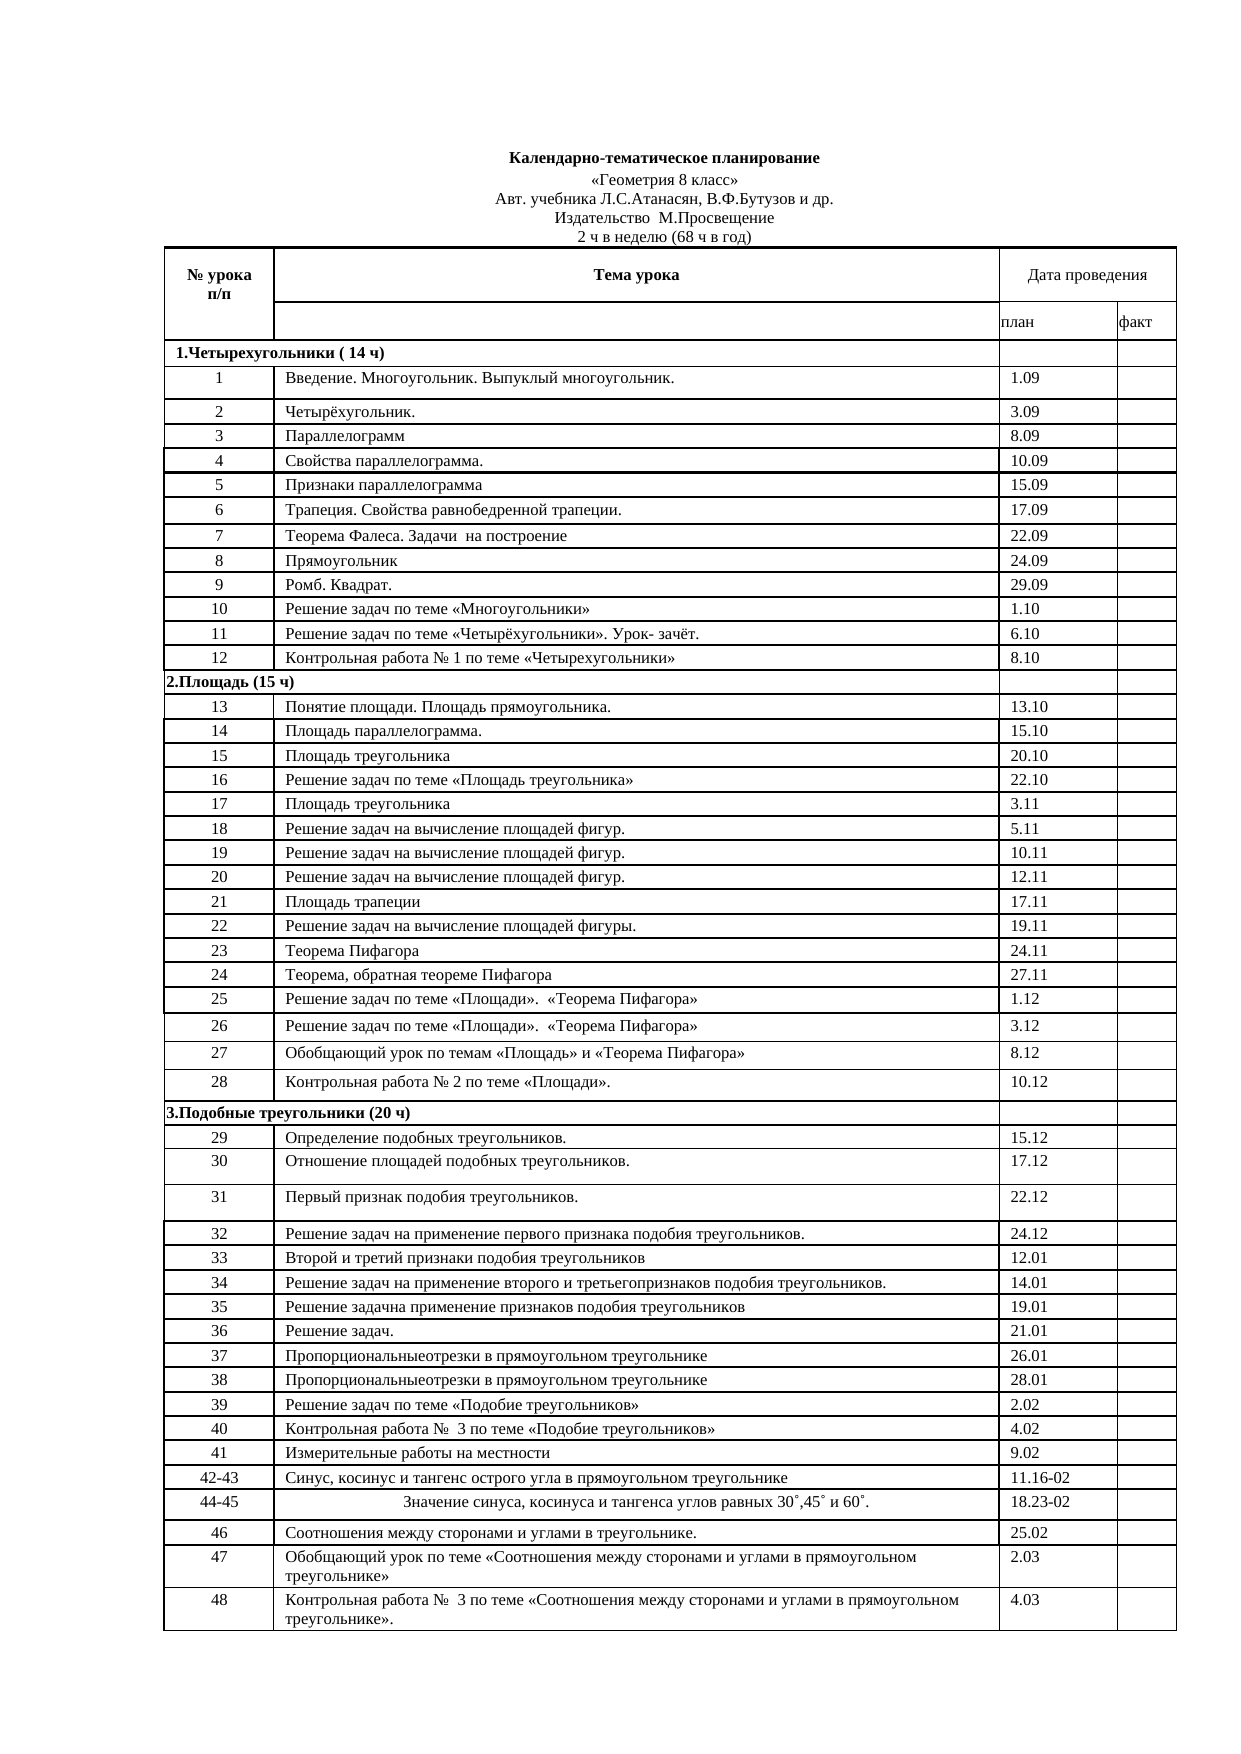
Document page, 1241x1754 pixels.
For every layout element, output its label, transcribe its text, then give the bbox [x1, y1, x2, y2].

table_cell [1118, 1521, 1176, 1543]
table_cell 2.03 [1000, 1546, 1117, 1587]
table_cell 13 [165, 695, 273, 717]
table_cell 22.10 [1000, 768, 1117, 791]
table_cell Ромб. Квадрат. [275, 573, 998, 596]
table_cell 19 [165, 841, 273, 864]
table_cell Отношение площадей подобных треугольников. [275, 1149, 999, 1184]
table_cell 4.03 [1000, 1588, 1117, 1629]
table_cell [1118, 1588, 1176, 1629]
table_cell [1118, 963, 1176, 986]
table_cell [1118, 793, 1176, 815]
table_cell Значение синуса, косинуса и тангенса углов равных 30˚,45˚ и 60˚. [275, 1490, 998, 1519]
table_cell 15.12 [1000, 1126, 1117, 1148]
text Издательство М.Просвещение [177, 208, 1152, 227]
table_cell 17.09 [1000, 498, 1117, 522]
table_cell [1118, 1466, 1176, 1488]
table_cell Второй и третий признаки подобия треугольников [275, 1246, 998, 1269]
table_cell [1118, 425, 1176, 447]
table_cell [1118, 1126, 1176, 1148]
table_cell [1118, 890, 1176, 912]
table_cell 42-43 [165, 1466, 273, 1488]
table_cell 9 [165, 573, 273, 596]
table_cell 11.16-02 [1000, 1466, 1117, 1488]
table_cell 25 [165, 988, 273, 1012]
table_cell 32 [165, 1222, 273, 1244]
table_cell 26 [165, 1014, 273, 1041]
table_cell 22.09 [1000, 525, 1117, 547]
table_cell 8 [165, 549, 273, 571]
table_cell 29.09 [1000, 573, 1117, 596]
text «Геометрия 8 класс» [177, 170, 1152, 189]
table_cell 2.Площадь (15 ч) [165, 671, 999, 693]
table_cell 21 [165, 890, 273, 912]
table_cell Решение задач по теме «Подобие треугольников» [275, 1393, 998, 1415]
table_cell Признаки параллелограмма [275, 474, 998, 496]
table_cell Решение задач на применение второго и третьегопризнаков подобия треугольников. [275, 1271, 998, 1293]
text Календарно-тематическое планирование [177, 148, 1152, 167]
table_cell Пропорциональныеотрезки в прямоугольном треугольнике [275, 1344, 998, 1366]
table_cell 24.12 [1000, 1222, 1117, 1244]
table_cell 27.11 [1000, 963, 1117, 986]
table_cell [1118, 1490, 1176, 1519]
table_cell Синус, косинус и тангенс острого угла в прямоугольном треугольнике [275, 1466, 998, 1488]
table_cell 31 [165, 1185, 273, 1220]
table_cell 6 [165, 498, 273, 522]
table_cell Теорема Пифагора [275, 939, 998, 961]
table_cell Параллелограмм [275, 425, 999, 447]
table_cell 47 [165, 1546, 273, 1587]
table_cell Решение задач по теме «Площади». «Теорема Пифагора» [275, 1014, 999, 1041]
table_cell [1118, 1042, 1176, 1069]
table_cell [1118, 341, 1176, 366]
table_cell [1118, 866, 1176, 888]
table_cell 8.12 [1000, 1042, 1117, 1069]
table_cell [1118, 671, 1176, 693]
table_cell 1.Четырехугольники ( 14 ч) [165, 341, 999, 366]
table_cell [1118, 474, 1176, 496]
table_cell [1118, 1546, 1176, 1587]
table_cell Площадь трапеции [275, 890, 998, 912]
table_cell 29 [165, 1126, 273, 1148]
table_cell 10.09 [1000, 449, 1117, 471]
table_cell [1118, 1149, 1176, 1184]
table_cell Пропорциональныеотрезки в прямоугольном треугольнике [275, 1368, 998, 1391]
table_header № урока п/п [165, 249, 273, 339]
table_cell [1118, 549, 1176, 571]
table_cell 3.09 [1000, 400, 1117, 422]
table_cell 9.02 [1000, 1441, 1117, 1464]
table_cell 4 [165, 449, 273, 471]
table_cell Определение подобных треугольников. [275, 1126, 999, 1148]
table_cell [275, 303, 999, 339]
table_cell 3.11 [1000, 793, 1117, 815]
table_cell Контрольная работа № 2 по теме «Площади». [275, 1070, 999, 1099]
table_cell Решение задач. [275, 1320, 998, 1342]
table_cell Трапеция. Свойства равнобедренной трапеции. [275, 498, 998, 522]
table_cell 37 [165, 1344, 273, 1366]
table_cell [1118, 1295, 1176, 1317]
table_header Дата проведения [1000, 249, 1176, 301]
table_cell [1118, 841, 1176, 864]
table_cell 13.10 [1000, 695, 1117, 717]
table_cell [1118, 1393, 1176, 1415]
table_cell Решение задач по теме «Многоугольники» [275, 598, 998, 620]
table_cell 14 [165, 720, 273, 742]
table_cell 14.01 [1000, 1271, 1117, 1293]
table_cell 22.12 [1000, 1185, 1117, 1220]
table_cell Контрольная работа № 1 по теме «Четырехугольники» [275, 646, 998, 669]
table_cell 4.02 [1000, 1417, 1117, 1439]
table_cell [1118, 1344, 1176, 1366]
table_cell Площадь треугольника [275, 744, 998, 766]
table_cell [1118, 768, 1176, 791]
table_cell 12.01 [1000, 1246, 1117, 1269]
table_cell 35 [165, 1295, 273, 1317]
table_cell Четырёхугольник. [275, 400, 999, 422]
table_cell [1118, 1185, 1176, 1220]
table_cell 40 [165, 1417, 273, 1439]
table_cell 15 [165, 744, 273, 766]
table_cell 33 [165, 1246, 273, 1269]
table_cell Свойства параллелограмма. [275, 449, 998, 471]
table_cell 1.09 [1000, 367, 1117, 398]
table_cell 3.Подобные треугольники (20 ч) [165, 1102, 999, 1124]
table_cell [1000, 1102, 1117, 1124]
table_cell 39 [165, 1393, 273, 1415]
table_cell 24.09 [1000, 549, 1117, 571]
table_cell 3 [165, 425, 273, 447]
table_cell 1.12 [1000, 988, 1117, 1012]
table_cell [1118, 720, 1176, 742]
table_cell 15.09 [1000, 474, 1117, 496]
table_cell [1118, 1441, 1176, 1464]
table_cell 24.11 [1000, 939, 1117, 961]
table_cell Площадь параллелограмма. [275, 720, 998, 742]
table_cell Решение задач на применение первого признака подобия треугольников. [275, 1222, 998, 1244]
table_cell [1118, 622, 1176, 644]
table_cell [1118, 988, 1176, 1012]
table_cell [1118, 1014, 1176, 1041]
table_cell 48 [165, 1588, 273, 1629]
table_cell 41 [165, 1441, 273, 1464]
table_cell Прямоугольник [275, 549, 998, 571]
table_cell 20 [165, 866, 273, 888]
table_cell [1118, 744, 1176, 766]
table_cell 46 [165, 1521, 273, 1543]
table_cell [1118, 915, 1176, 937]
table_cell [1118, 367, 1176, 398]
table_cell [1118, 817, 1176, 839]
table_cell 30 [165, 1149, 273, 1184]
table_cell 18.23-02 [1000, 1490, 1117, 1519]
table_cell 38 [165, 1368, 273, 1391]
table_cell 19.01 [1000, 1295, 1117, 1317]
table_cell Решение задач по теме «Площади». «Теорема Пифагора» [275, 988, 998, 1012]
table_cell [1118, 1368, 1176, 1391]
table_cell [1118, 1271, 1176, 1293]
table_cell 28 [165, 1070, 273, 1099]
table_cell 10.11 [1000, 841, 1117, 864]
table_cell [1118, 1070, 1176, 1099]
table_cell 24 [165, 963, 273, 986]
table_cell [1118, 449, 1176, 471]
table_cell 34 [165, 1271, 273, 1293]
table_cell 17.11 [1000, 890, 1117, 912]
table_cell [1118, 646, 1176, 669]
table_cell [1000, 341, 1117, 366]
table_cell Площадь треугольника [275, 793, 998, 815]
text 2 ч в неделю (68 ч в год) [177, 227, 1152, 246]
table_cell [1118, 1246, 1176, 1269]
table_cell [1118, 1222, 1176, 1244]
table_cell Измерительные работы на местности [275, 1441, 998, 1464]
table_cell [1118, 400, 1176, 422]
table_cell [1118, 1102, 1176, 1124]
table_cell 2 [165, 400, 273, 422]
table_cell Введение. Многоугольник. Выпуклый многоугольник. [275, 367, 999, 398]
table_cell Решение задач на вычисление площадей фигур. [275, 866, 998, 888]
table_cell Соотношения между сторонами и углами в треугольнике. [275, 1521, 998, 1543]
table_cell 12.11 [1000, 866, 1117, 888]
table_cell 7 [165, 525, 273, 547]
table_cell 1.10 [1000, 598, 1117, 620]
table_cell 44-45 [165, 1490, 273, 1519]
table_cell Контрольная работа № 3 по теме «Подобие треугольников» [275, 1417, 998, 1439]
table_cell Обобщающий урок по темам «Площадь» и «Теорема Пифагора» [275, 1042, 999, 1069]
table_cell 19.11 [1000, 915, 1117, 937]
table_cell 17 [165, 793, 273, 815]
table_cell 27 [165, 1042, 273, 1069]
text Авт. учебника Л.С.Атанасян, В.Ф.Бутузов и др. [177, 189, 1152, 208]
table_cell 18 [165, 817, 273, 839]
table_cell [1118, 695, 1176, 717]
table_cell 5.11 [1000, 817, 1117, 839]
table_cell Контрольная работа № 3 по теме «Соотношения между сторонами и углами в прямоугольном треугольнике». [274, 1588, 999, 1629]
table_cell Решение задач по теме «Четырёхугольники». Урок- зачёт. [275, 622, 998, 644]
table_cell Теорема, обратная теореме Пифагора [275, 963, 998, 986]
table_cell Понятие площади. Площадь прямоугольника. [274, 695, 999, 717]
table_cell 22 [165, 915, 273, 937]
table_cell 1 [165, 367, 273, 398]
table_cell [1118, 939, 1176, 961]
table_cell 12 [165, 646, 273, 669]
table_cell 10 [165, 598, 273, 620]
table_cell 20.10 [1000, 744, 1117, 766]
table_cell 2.02 [1000, 1393, 1117, 1415]
table_cell [1118, 498, 1176, 522]
table_cell 17.12 [1000, 1149, 1117, 1184]
table_cell 15.10 [1000, 720, 1117, 742]
table_cell 36 [165, 1320, 273, 1342]
table_cell Решение задач на вычисление площадей фигур. [275, 817, 998, 839]
table_cell [1118, 525, 1176, 547]
table_cell 5 [165, 474, 273, 496]
table_header Тема урока [275, 249, 999, 301]
table_cell 16 [165, 768, 273, 791]
table_cell Решение задач на вычисление площадей фигур. [275, 841, 998, 864]
table_cell 28.01 [1000, 1368, 1117, 1391]
table_cell Обобщающий урок по теме «Соотношения между сторонами и углами в прямоугольном треугольнике» [274, 1546, 999, 1587]
table_cell Первый признак подобия треугольников. [275, 1185, 999, 1220]
table_cell [1118, 1320, 1176, 1342]
table_cell 11 [165, 622, 273, 644]
table_cell Решение задач по теме «Площадь треугольника» [275, 768, 998, 791]
table_cell 26.01 [1000, 1344, 1117, 1366]
table_cell [1118, 1417, 1176, 1439]
table_cell 23 [165, 939, 273, 961]
table_cell факт [1118, 302, 1176, 339]
table_cell план [1000, 302, 1117, 339]
table_cell Теорема Фалеса. Задачи на построение [275, 525, 998, 547]
table_cell 3.12 [1000, 1014, 1117, 1041]
table_cell 6.10 [1000, 622, 1117, 644]
table_cell 8.09 [1000, 425, 1117, 447]
table_cell 21.01 [1000, 1320, 1117, 1342]
table_cell Решение задач на вычисление площадей фигуры. [275, 915, 998, 937]
table_cell [1118, 598, 1176, 620]
table_cell [1118, 573, 1176, 596]
table_cell [1000, 671, 1117, 693]
table_cell 10.12 [1000, 1070, 1117, 1099]
table_cell 25.02 [1000, 1521, 1117, 1543]
table_cell Решение задачна применение признаков подобия треугольников [275, 1295, 998, 1317]
table_cell 8.10 [1000, 646, 1117, 669]
